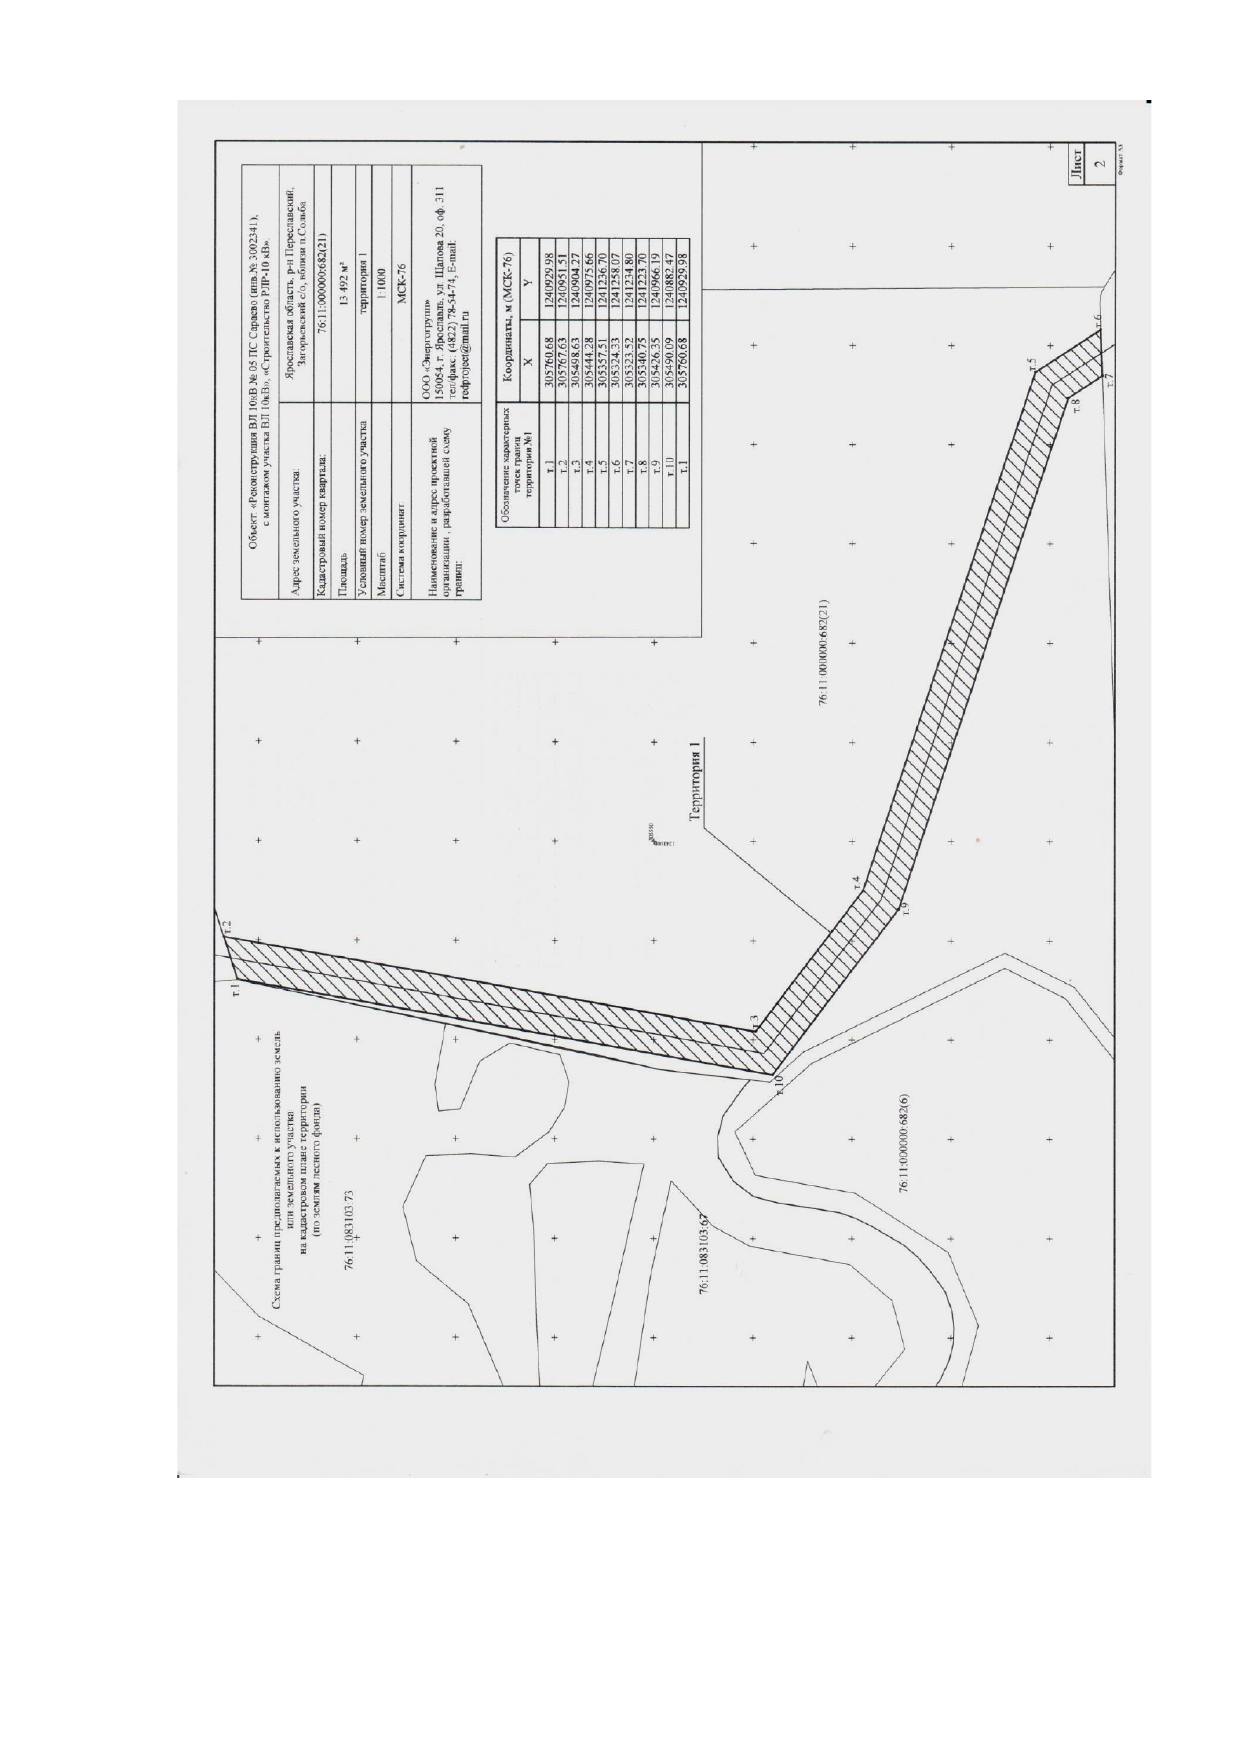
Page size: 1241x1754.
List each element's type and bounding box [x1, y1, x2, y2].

picture [177, 100, 1152, 1478]
